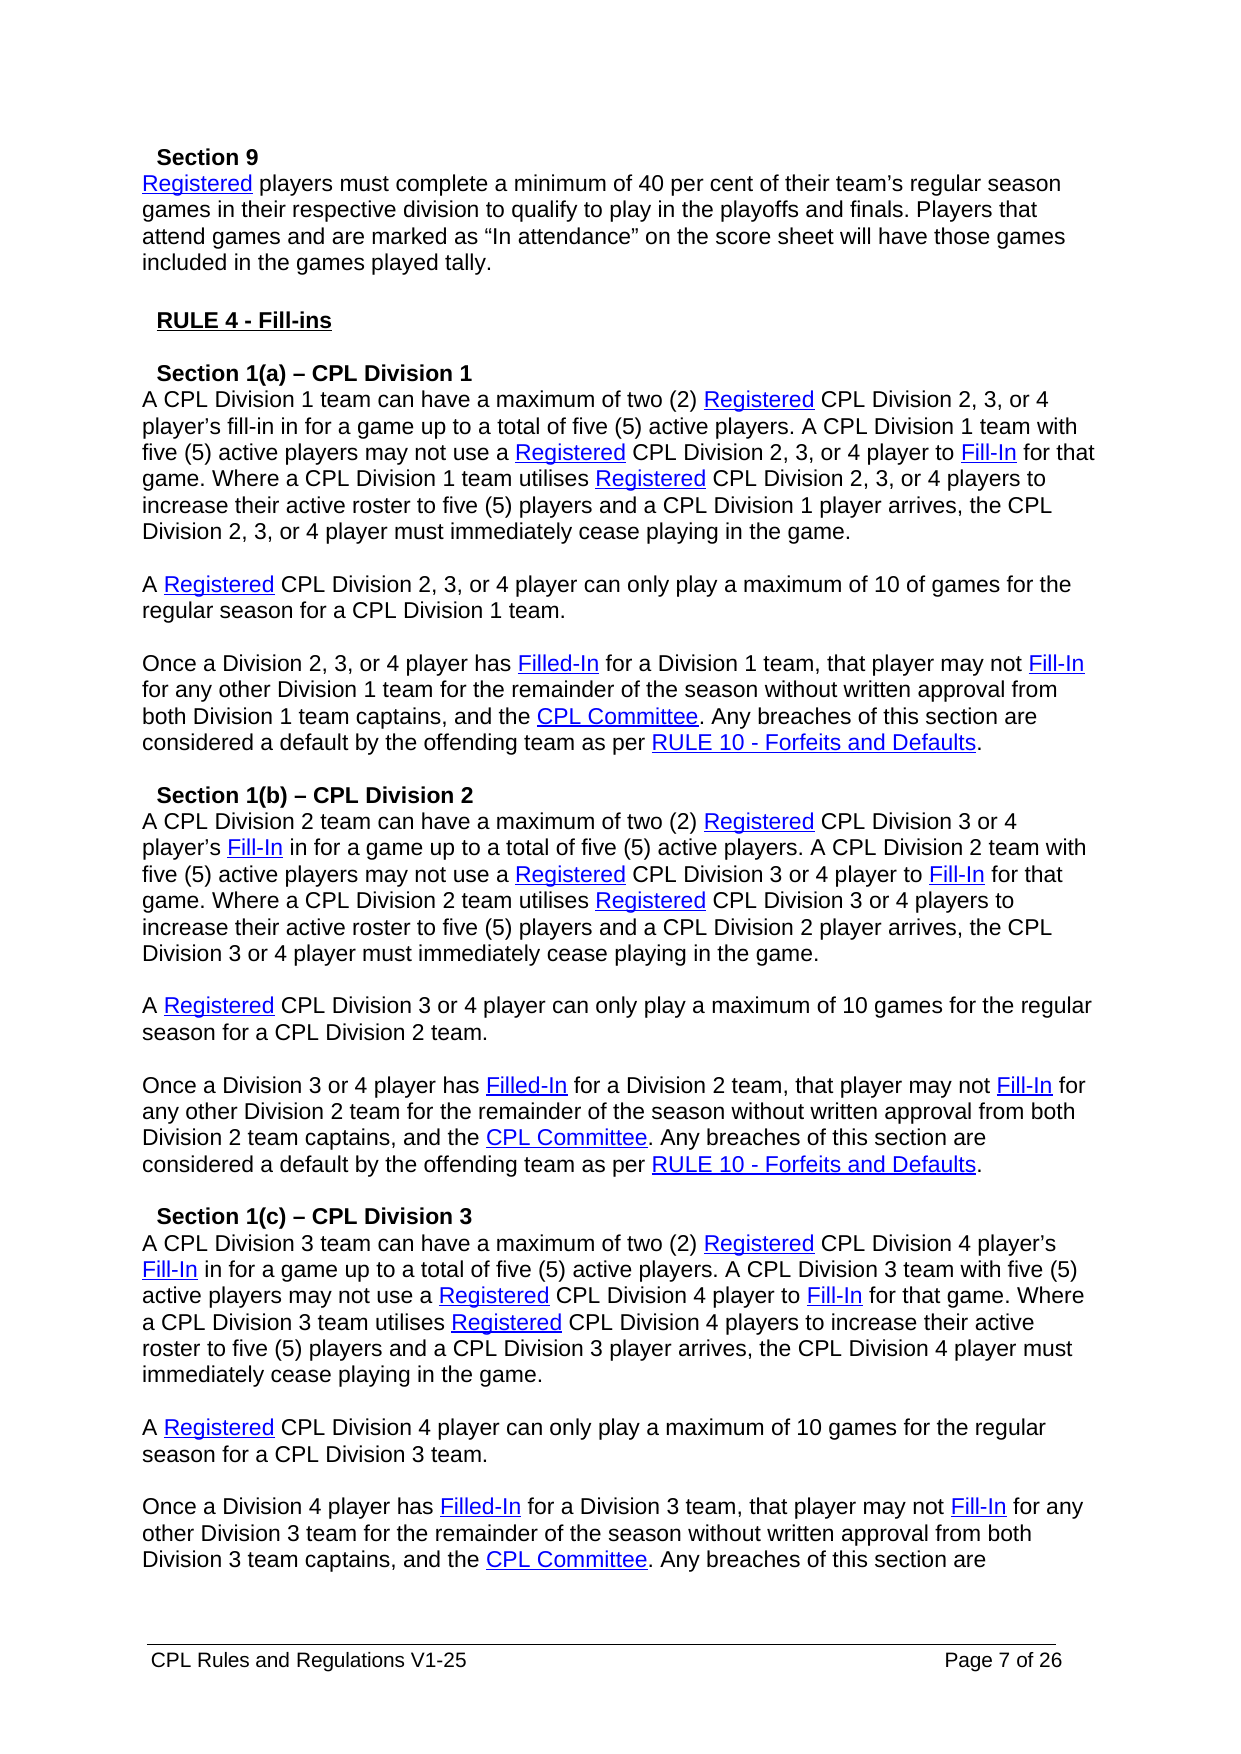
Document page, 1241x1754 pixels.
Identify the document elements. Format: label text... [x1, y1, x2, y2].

text A CPL Division 2 team can have a maximum of two (2) Registered CPL Division 3 or 4 player’s Fill-In in for a game up to a total of five (5) active players. A CPL Division 2 team with five (5) active players may not use a Registered CPL Division 3 or 4 player to Fill-In for that game. Where a CPL Division 2 team utilises Registered CPL Division 3 or 4 players to increase their active roster to five (5) players and a CPL Division 2 player arrives, the CPL Division 3 or 4 player must immediately cease playing in the game. [142, 808, 1098, 966]
text A CPL Division 3 team can have a maximum of two (2) Registered CPL Division 4 player’s Fill-In in for a game up to a total of five (5) active players. A CPL Division 3 team with five (5) active players may not use a Registered CPL Division 4 player to Fill-In for that game. Where a CPL Division 3 team utilises Registered CPL Division 4 players to increase their active roster to five (5) players and a CPL Division 3 player arrives, the CPL Division 4 player must immediately cease playing in the game. [142, 1230, 1098, 1388]
subtitle Section 1(a) – CPL Division 1 [156, 360, 1098, 386]
text Registered players must complete a minimum of 40 per cent of their team’s regular season games in their respective division to qualify to play in the playoffs and finals. Players that attend games and are marked as “In attendance” on the score sheet will have those games included in the games played tally. [142, 170, 1098, 275]
subtitle Section 1(b) – CPL Division 2 [156, 782, 1098, 808]
text A Registered CPL Division 4 player can only play a maximum of 10 games for the regular season for a CPL Division 3 team. [142, 1414, 1098, 1467]
subtitle Section 1(c) – CPL Division 3 [156, 1203, 1098, 1230]
text A CPL Division 1 team can have a maximum of two (2) Registered CPL Division 2, 3, or 4 player’s fill-in in for a game up to a total of five (5) active players. A CPL Division 1 team with five (5) active players may not use a Registered CPL Division 2, 3, or 4 player to Fill-In for that game. Where a CPL Division 1 team utilises Registered CPL Division 2, 3, or 4 players to increase their active roster to five (5) players and a CPL Division 1 player arrives, the CPL Division 2, 3, or 4 player must immediately cease playing in the game. [142, 386, 1098, 544]
text A Registered CPL Division 2, 3, or 4 player can only play a maximum of 10 of games for the regular season for a CPL Division 1 team. [142, 571, 1098, 623]
subtitle RULE 4 - Fill-ins [156, 307, 1098, 334]
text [142, 1493, 1098, 1572]
text Once a Division 3 or 4 player has Filled-In for a Division 2 team, that player may not Fill-In for any other Division 2 team for the remainder of the season without written approval from both Division 2 team captains, and the CPL Committee. Any breaches of this section are considered a default by the offending team as per RULE 10 - Forfeits and Defaults. [142, 1072, 1098, 1177]
text Once a Division 2, 3, or 4 player has Filled-In for a Division 1 team, that player may not Fill-In for any other Division 1 team for the remainder of the season without written approval from both Division 1 team captains, and the CPL Committee. Any breaches of this section are considered a default by the offending team as per RULE 10 - Forfeits and Defaults. [142, 650, 1098, 755]
text A Registered CPL Division 3 or 4 player can only play a maximum of 10 games for the regular season for a CPL Division 2 team. [142, 992, 1098, 1045]
subtitle Section 9 [156, 143, 1098, 170]
